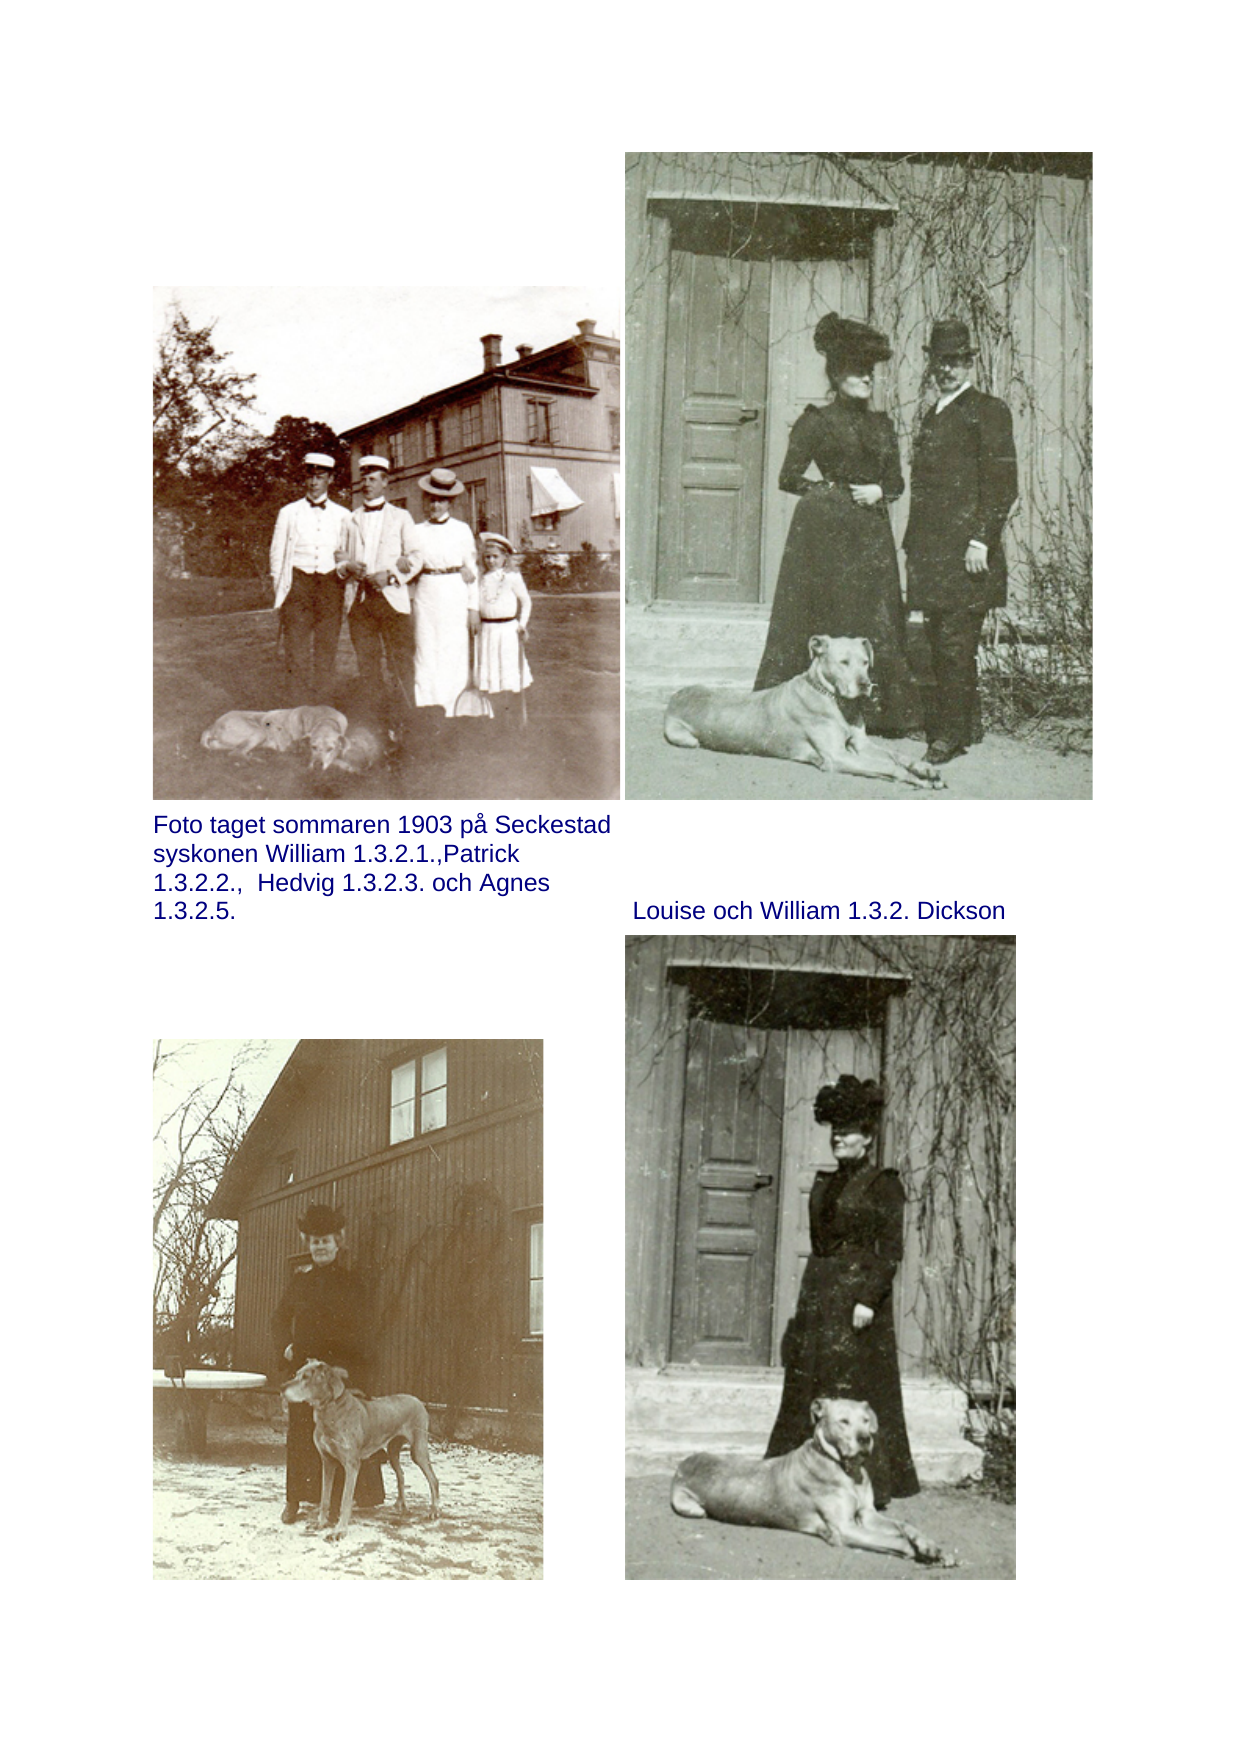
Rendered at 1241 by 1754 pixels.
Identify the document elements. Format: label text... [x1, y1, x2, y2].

picture [152, 286, 621, 800]
table_header [620, 148, 1093, 805]
picture [625, 152, 1093, 800]
picture [625, 935, 1016, 1580]
table_cell Louise och William 1.3.2. Dickson [620, 805, 1093, 930]
table_header [148, 148, 620, 805]
table_cell [148, 930, 620, 1584]
table_cell [620, 930, 1093, 1584]
table_cell Foto taget sommaren 1903 på Seckestad syskonen William 1.3.2.1.,Patrick 1.3.2.2., Hedvig 1.3.2.3. och Agnes 1.3.2.5. [148, 805, 620, 930]
picture [152, 1039, 544, 1580]
